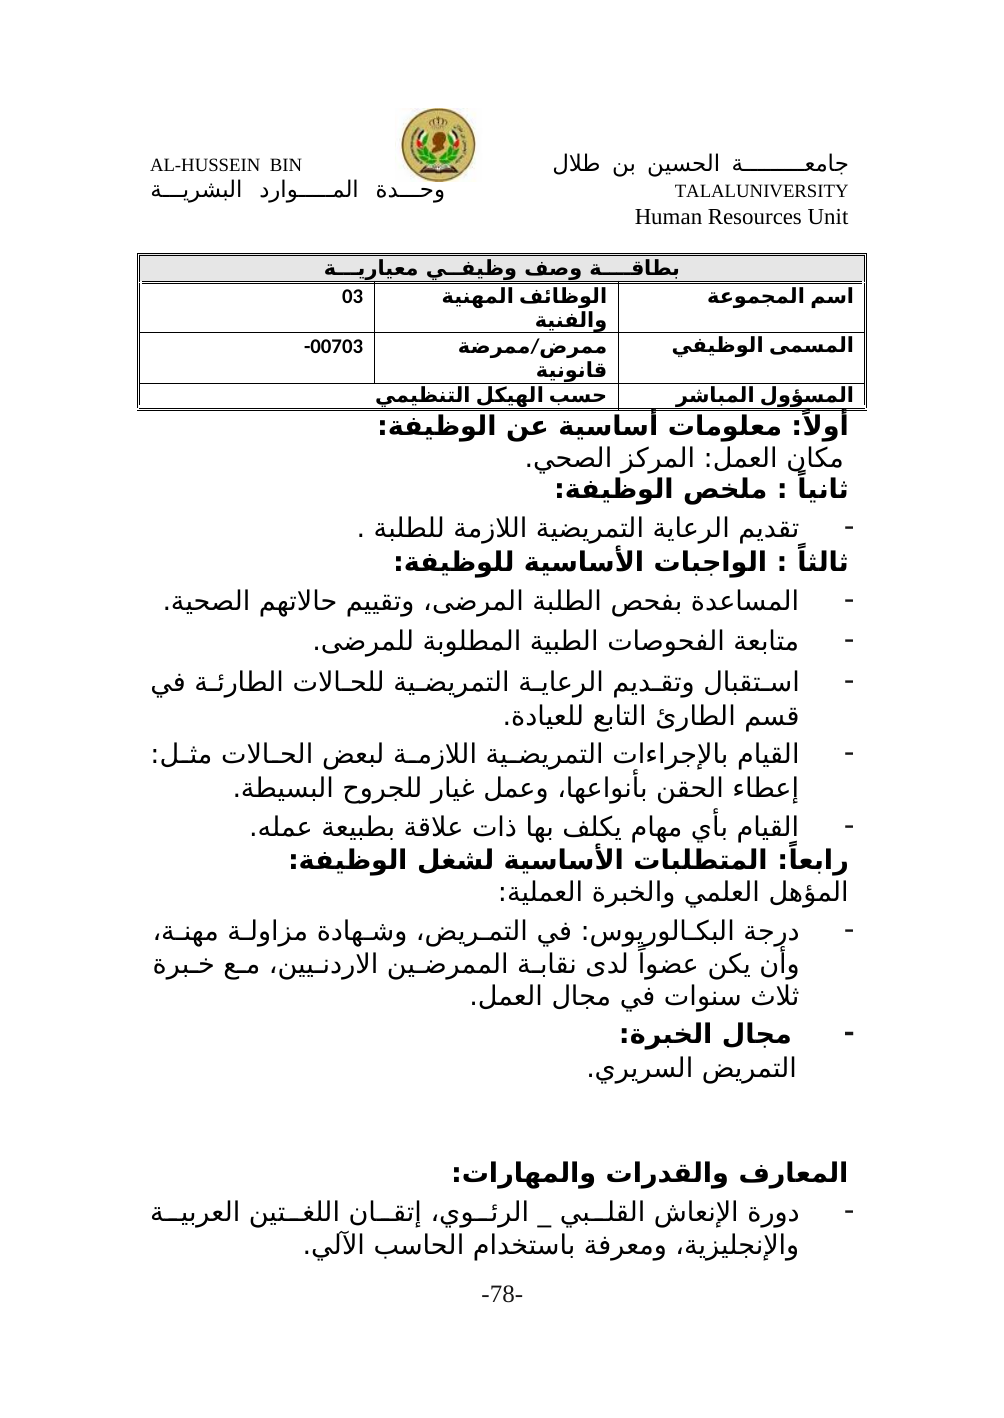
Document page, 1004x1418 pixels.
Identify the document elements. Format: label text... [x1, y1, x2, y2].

text أولاً: معلومات أساسية عن الوظيفة: [150, 411, 849, 442]
list مجال الخبرة: [150, 1011, 844, 1052]
table_cell 03 [140, 281, 374, 332]
text التمريض السريري. [152, 1052, 849, 1084]
text المؤهل العلمي والخبرة العملية: [150, 876, 849, 907]
picture [394, 108, 483, 182]
text ثالثاً : الواجبات الأساسية للوظيفة: [150, 546, 849, 578]
list درجة البكالوريوس: في التمريض، وشهادة مزاولة مهنة، وأن يكن عضواً لدى نقابة الممرضين الاردنيين، مع خبرة ثلاث سنوات في مجال العمل. [152, 907, 844, 1011]
text رابعاً: المتطلبات الأساسية لشغل الوظيفة: [150, 844, 849, 876]
text المعارف والقدرات والمهارات: [150, 1157, 849, 1189]
list القيام بأي مهام يكلف بها ذات علاقة بطبيعة عمله. [150, 804, 844, 844]
list تقديم الرعاية التمريضية اللازمة للطلبة . [150, 505, 844, 546]
table_header بطاقــــة وصف وظيفــي معياريـــة [140, 256, 864, 281]
table_cell اسم المجموعة [619, 281, 864, 332]
table_cell المسؤول المباشر [619, 384, 865, 407]
list القيام بالإجراءات التمريضية اللازمة لبعض الحالات مثل: إعطاء الحقن بأنواعها، وعمل غيار للجروح البسيطة. [150, 731, 844, 804]
text جامعـــــــــة الحسين بن طلال AL-HUSSEIN BIN TALALUNIVERSITY وحـــدة المـــــوارد البشريـــة Human Resources Unit [150, 150, 849, 229]
table_cell ممرض/ممرضة قانونية [375, 333, 618, 382]
list المساعدة بفحص الطلبة المرضى، وتقييم حالاتهم الصحية. [150, 578, 844, 618]
list استقبال وتقديم الرعاية التمريضية للحالات الطارئة في قسم الطارئ التابع للعيادة. [150, 659, 844, 731]
table_cell حسب الهيكل التنظيمي [139, 384, 618, 407]
table_cell 00703- [140, 333, 374, 382]
table_cell المسمى الوظيفي [619, 333, 864, 382]
text مكان العمل: المركز الصحي. [150, 442, 844, 474]
list متابعة الفحوصات الطبية المطلوبة للمرضى. [150, 618, 844, 659]
table_cell الوظائف المهنية والفنية [375, 284, 618, 332]
list دورة الإنعاش القلبي _ الرئوي، إتقان اللغتين العربية والإنجليزية، ومعرفة باستخدام الحاسب الآلي. [150, 1189, 844, 1261]
text ثانياً : ملخص الوظيفة: [150, 474, 849, 505]
